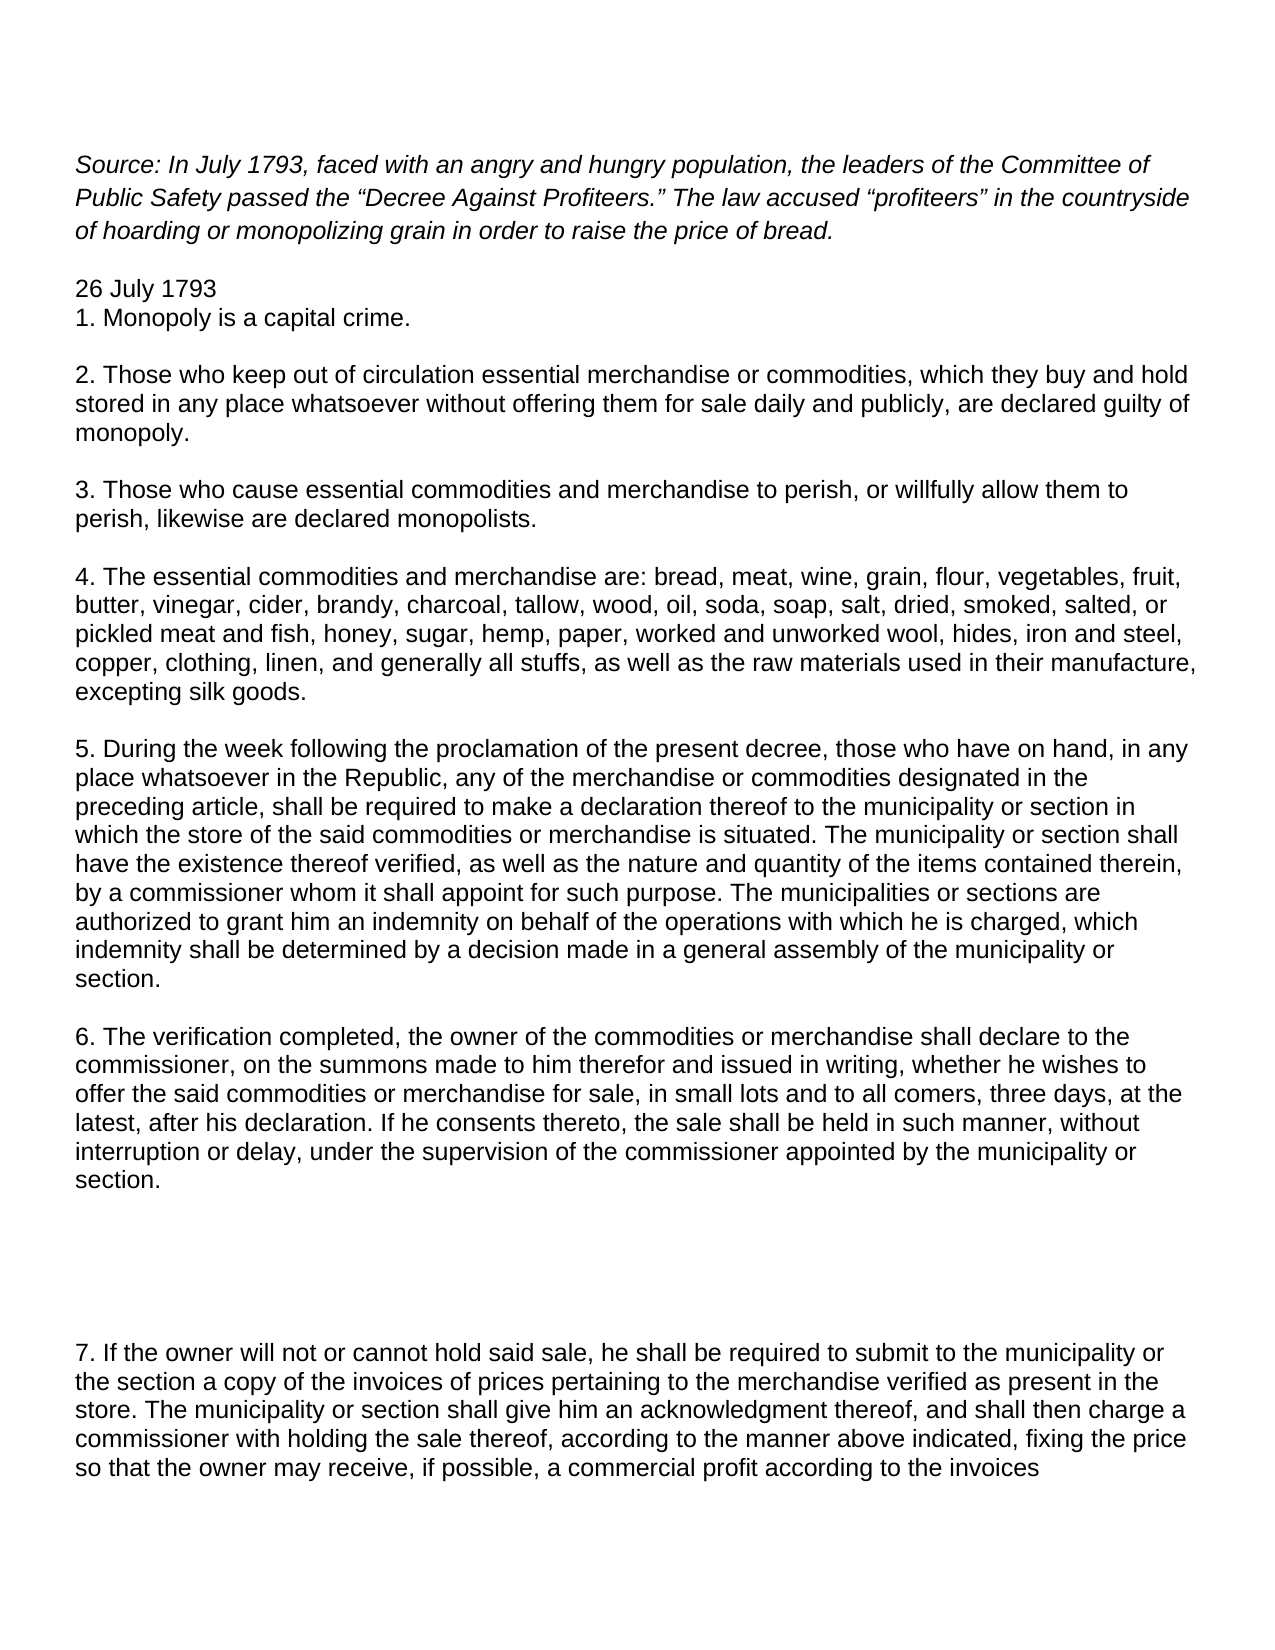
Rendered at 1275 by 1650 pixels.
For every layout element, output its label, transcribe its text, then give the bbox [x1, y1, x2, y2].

text 3. Those who cause essential commodities and merchandise to perish, or willfully allow them to perish, likewise are declared monopolists. [75, 475, 1200, 533]
text 26 July 1793 [75, 274, 1200, 303]
text 4. The essential commodities and merchandise are: bread, meat, wine, grain, flour, vegetables, fruit, butter, vinegar, cider, brandy, charcoal, tallow, wood, oil, soda, soap, salt, dried, smoked, salted, or pickled meat and fish, honey, sugar, hemp, paper, worked and unworked wool, hides, iron and steel, copper, clothing, linen, and generally all stuffs, as well as the raw materials used in their manufacture, excepting silk goods. [75, 562, 1200, 705]
text 5. During the week following the proclamation of the present decree, those who have on hand, in any place whatsoever in the Republic, any of the merchandise or commodities designated in the preceding article, shall be required to make a declaration thereof to the municipality or section in which the store of the said commodities or merchandise is situated. The municipality or section shall have the existence thereof verified, as well as the nature and quantity of the items contained therein, by a commissioner whom it shall appoint for such purpose. The municipalities or sections are authorized to grant him an indemnity on behalf of the operations with which he is charged, which indemnity shall be determined by a decision made in a general assembly of the municipality or section. [75, 734, 1200, 993]
text 1. Monopoly is a capital crime. [75, 303, 1200, 332]
text 2. Those who keep out of circulation essential merchandise or commodities, which they buy and hold stored in any place whatsoever without offering them for sale daily and publicly, are declared guilty of monopoly. [75, 360, 1200, 447]
text 6. The verification completed, the owner of the commodities or merchandise shall declare to the commissioner, on the summons made to him therefor and issued in writing, whether he wishes to offer the said commodities or merchandise for sale, in small lots and to all comers, three days, at the latest, after his declaration. If he consents thereto, the sale shall be held in such manner, without interruption or delay, under the supervision of the commissioner appointed by the municipality or section. [75, 1022, 1200, 1194]
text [75, 1338, 1200, 1482]
text Source: In July 1793, faced with an angry and hungry population, the leaders of the Committee of Public Safety passed the “Decree Against Profiteers.” The law accused “profiteers” in the countryside of hoarding or monopolizing grain in order to raise the price of bread. [75, 150, 1200, 245]
